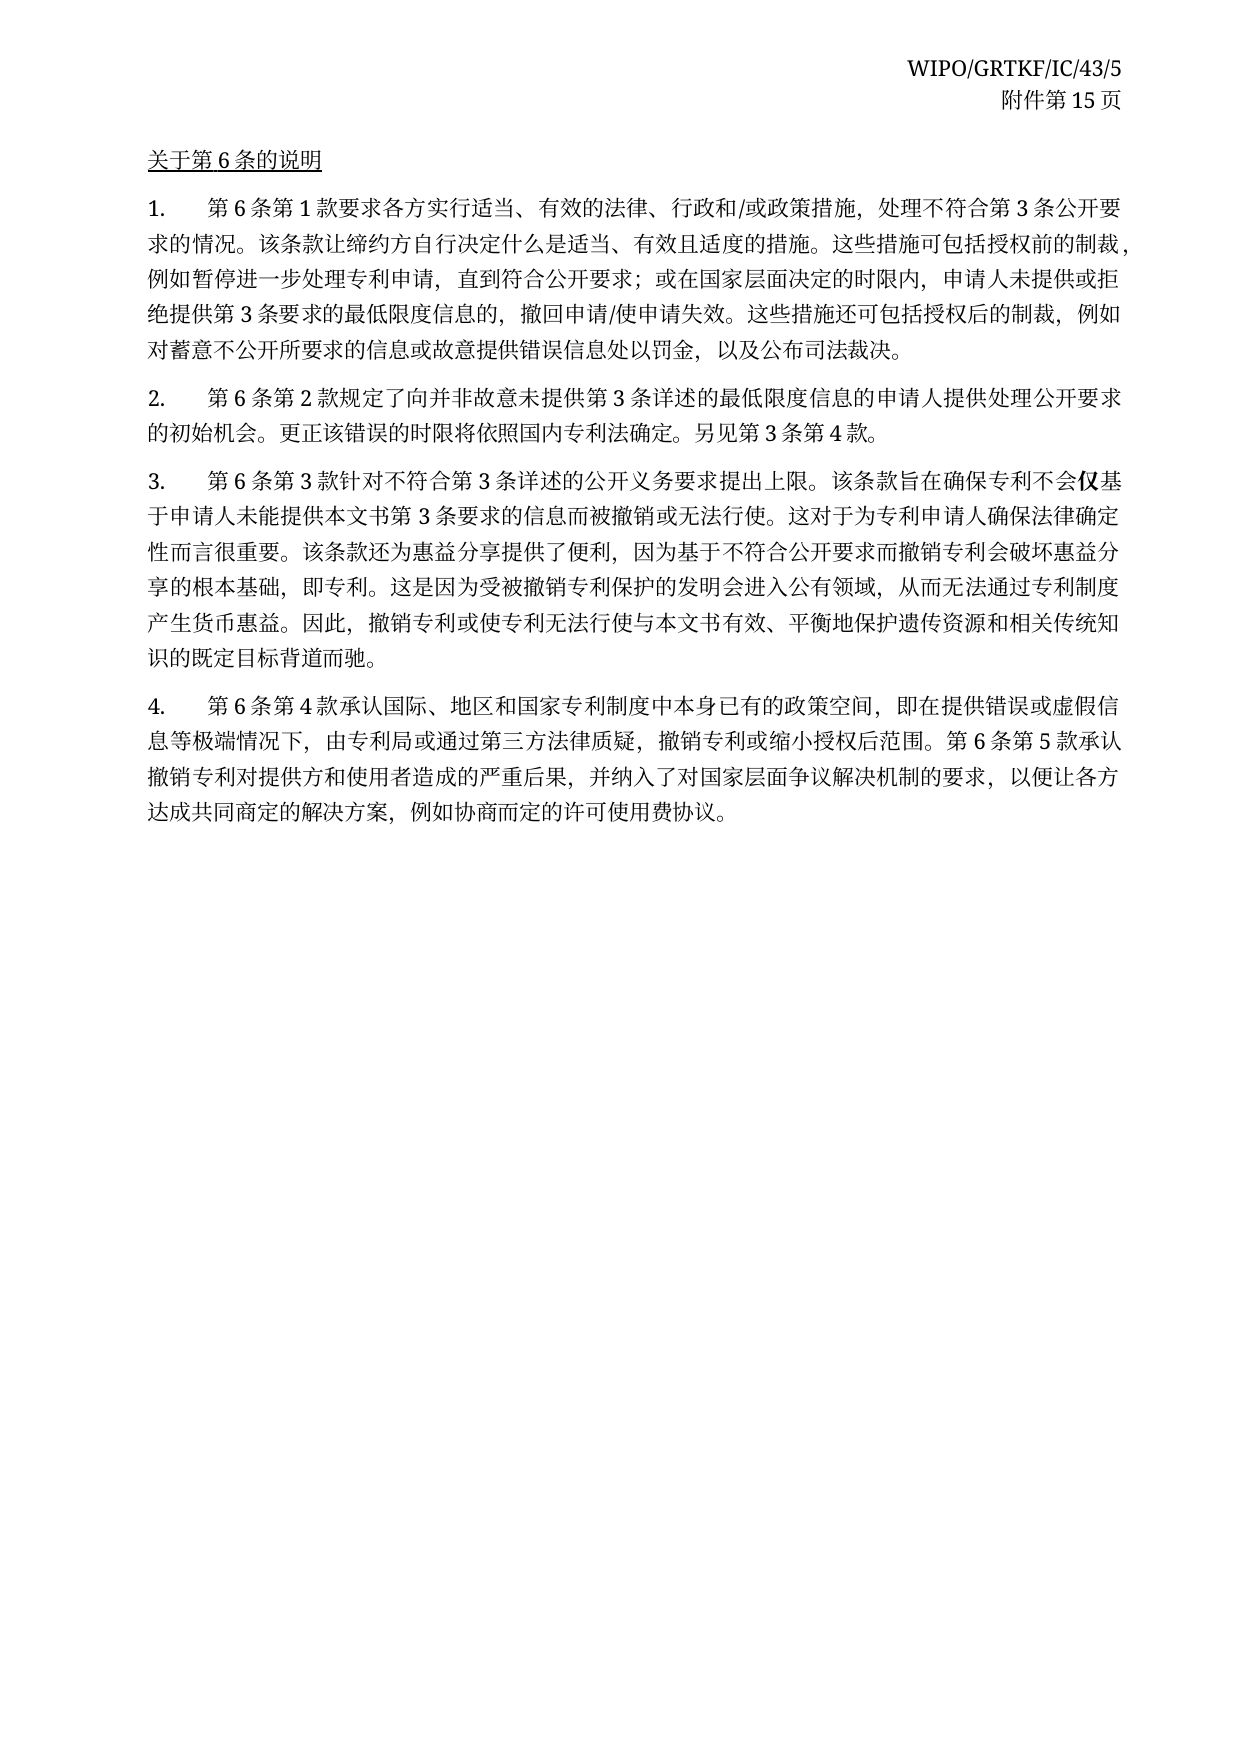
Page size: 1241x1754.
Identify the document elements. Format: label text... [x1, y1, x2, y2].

text 1. 第6条第1款要求各方实行适当、有效的法律、行政和/或政策措施，处理不符合第3条公开要求的情况。该条款让缔约方自行决定什么是适当、有效且适度的措施。这些措施可包括授权前的制裁，例如暂停进一步处理专利申请，直到符合公开要求；或在国家层面决定的时限内，申请人未提供或拒绝提供第3条要求的最低限度信息的，撤回申请/使申请失效。这些措施还可包括授权后的制裁，例如对蓄意不公开所要求的信息或故意提供错误信息处以罚金，以及公布司法裁决。 [148, 187, 1122, 364]
text 关于第6条的说明 [148, 139, 1122, 175]
text 4. 第6条第4款承认国际、地区和国家专利制度中本身已有的政策空间，即在提供错误或虚假信息等极端情况下，由专利局或通过第三方法律质疑，撤销专利或缩小授权后范围。第6条第5款承认撤销专利对提供方和使用者造成的严重后果，并纳入了对国家层面争议解决机制的要求，以便让各方达成共同商定的解决方案，例如协商而定的许可使用费协议。 [148, 685, 1122, 827]
text 2. 第6条第2款规定了向并非故意未提供第3条详述的最低限度信息的申请人提供处理公开要求的初始机会。更正该错误的时限将依照国内专利法确定。另见第3条第4款。 [148, 377, 1122, 448]
text 3. 第6条第3款针对不符合第3条详述的公开义务要求提出上限。该条款旨在确保专利不会仅基于申请人未能提供本文书第3条要求的信息而被撤销或无法行使。这对于为专利申请人确保法律确定性而言很重要。该条款还为惠益分享提供了便利，因为基于不符合公开要求而撤销专利会破坏惠益分享的根本基础，即专利。这是因为受被撤销专利保护的发明会进入公有领域，从而无法通过专利制度产生货币惠益。因此，撤销专利或使专利无法行使与本文书有效、平衡地保护遗传资源和相关传统知识的既定目标背道而驰。 [148, 460, 1122, 673]
